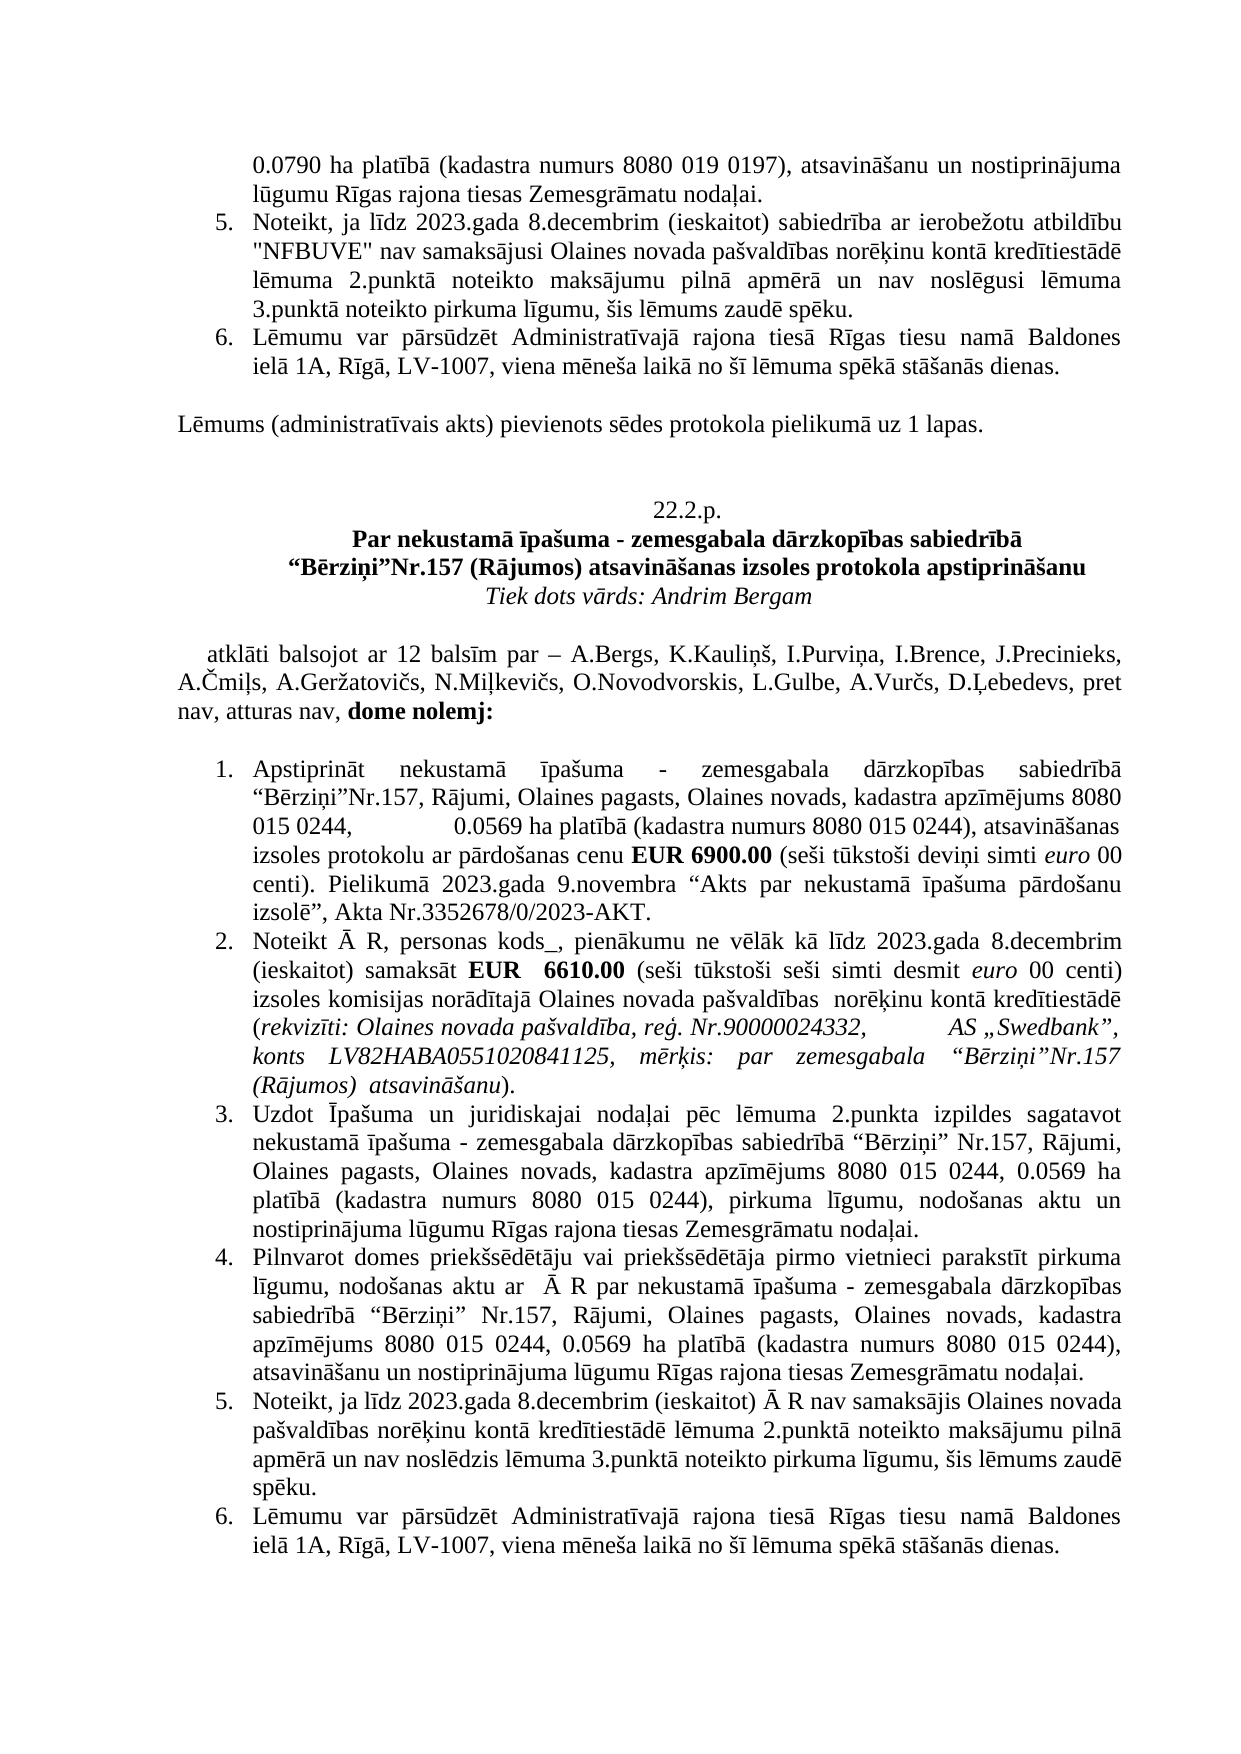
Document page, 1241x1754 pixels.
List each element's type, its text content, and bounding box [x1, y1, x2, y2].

text “Bērziņi”Nr.157 (Rājumos) atsavināšanas izsoles protokola apstiprināšanu [252, 552, 1122, 581]
list Lēmumu var pārsūdzēt Administratīvajā rajona tiesā Rīgas tiesu namā Baldones ielā 1A, Rīgā, LV-1007, viena mēneša laikā no šī lēmuma spēkā stāšanās dienas. [215, 1501, 1122, 1559]
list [215, 150, 1122, 207]
text atklāti balsojot ar 12 balsīm par – A.Bergs, K.Kauliņš, I.Purviņa, I.Brence, J.Precinieks, A.Čmiļs, A.Geržatovičs, N.Miļkevičs, O.Novodvorskis, L.Gulbe, A.Vurčs, D.Ļebedevs, pret nav, atturas nav, dome nolemj: [177, 639, 1122, 725]
list Noteikt Ā R, personas kods_, pienākumu ne vēlāk kā līdz 2023.gada 8.decembrim (ieskaitot) samaksāt EUR 6610.00 (seši tūkstoši seši simti desmit euro 00 centi) izsoles komisijas norādītajā Olaines novada pašvaldības norēķinu kontā kredītiestādē (rekvizīti: Olaines novada pašvaldība, reģ. Nr.90000024332, AS „Swedbank”, konts LV82HABA0551020841125, mērķis: par zemesgabala “Bērziņi”Nr.157 (Rājumos) atsavināšanu). [215, 926, 1122, 1099]
text Par nekustamā īpašuma - zemesgabala dārzkopības sabiedrībā [252, 524, 1122, 552]
text Tiek dots vārds: Andrim Bergam [177, 581, 1122, 610]
list Apstiprināt nekustamā īpašuma - zemesgabala dārzkopības sabiedrībā “Bērziņi”Nr.157, Rājumi, Olaines pagasts, Olaines novads, kadastra apzīmējums 8080 015 0244, 0.0569 ha platībā (kadastra numurs 8080 015 0244), atsavināšanas izsoles protokolu ar pārdošanas cenu EUR 6900.00 (seši tūkstoši deviņi simti euro 00 centi). Pielikumā 2023.gada 9.novembra “Akts par nekustamā īpašuma pārdošanu izsolē”, Akta Nr.3352678/0/2023-AKT. [215, 754, 1122, 926]
list Pilnvarot domes priekšsēdētāju vai priekšsēdētāja pirmo vietnieci parakstīt pirkuma līgumu, nodošanas aktu ar Ā R par nekustamā īpašuma - zemesgabala dārzkopības sabiedrībā “Bērziņi” Nr.157, Rājumi, Olaines pagasts, Olaines novads, kadastra apzīmējums 8080 015 0244, 0.0569 ha platībā (kadastra numurs 8080 015 0244), atsavināšanu un nostiprinājuma lūgumu Rīgas rajona tiesas Zemesgrāmatu nodaļai. [215, 1242, 1122, 1386]
list Noteikt, ja līdz 2023.gada 8.decembrim (ieskaitot) sabiedrība ar ierobežotu atbildību "NFBUVE" nav samaksājusi Olaines novada pašvaldības norēķinu kontā kredītiestādē lēmuma 2.punktā noteikto maksājumu pilnā apmērā un nav noslēgusi lēmuma 3.punktā noteikto pirkuma līgumu, šis lēmums zaudē spēku. [215, 207, 1122, 322]
list Noteikt, ja līdz 2023.gada 8.decembrim (ieskaitot) Ā R nav samaksājis Olaines novada pašvaldības norēķinu kontā kredītiestādē lēmuma 2.punktā noteikto maksājumu pilnā apmērā un nav noslēdzis lēmuma 3.punktā noteikto pirkuma līgumu, šis lēmums zaudē spēku. [215, 1386, 1122, 1501]
text 22.2.p. [252, 495, 1122, 524]
list Lēmumu var pārsūdzēt Administratīvajā rajona tiesā Rīgas tiesu namā Baldones ielā 1A, Rīgā, LV-1007, viena mēneša laikā no šī lēmuma spēkā stāšanās dienas. [215, 322, 1122, 380]
text Lēmums (administratīvais akts) pievienots sēdes protokola pielikumā uz 1 lapas. [177, 409, 1122, 437]
list Uzdot Īpašuma un juridiskajai nodaļai pēc lēmuma 2.punkta izpildes sagatavot nekustamā īpašuma - zemesgabala dārzkopības sabiedrībā “Bērziņi” Nr.157, Rājumi, Olaines pagasts, Olaines novads, kadastra apzīmējums 8080 015 0244, 0.0569 ha platībā (kadastra numurs 8080 015 0244), pirkuma līgumu, nodošanas aktu un nostiprinājuma lūgumu Rīgas rajona tiesas Zemesgrāmatu nodaļai. [215, 1099, 1122, 1242]
